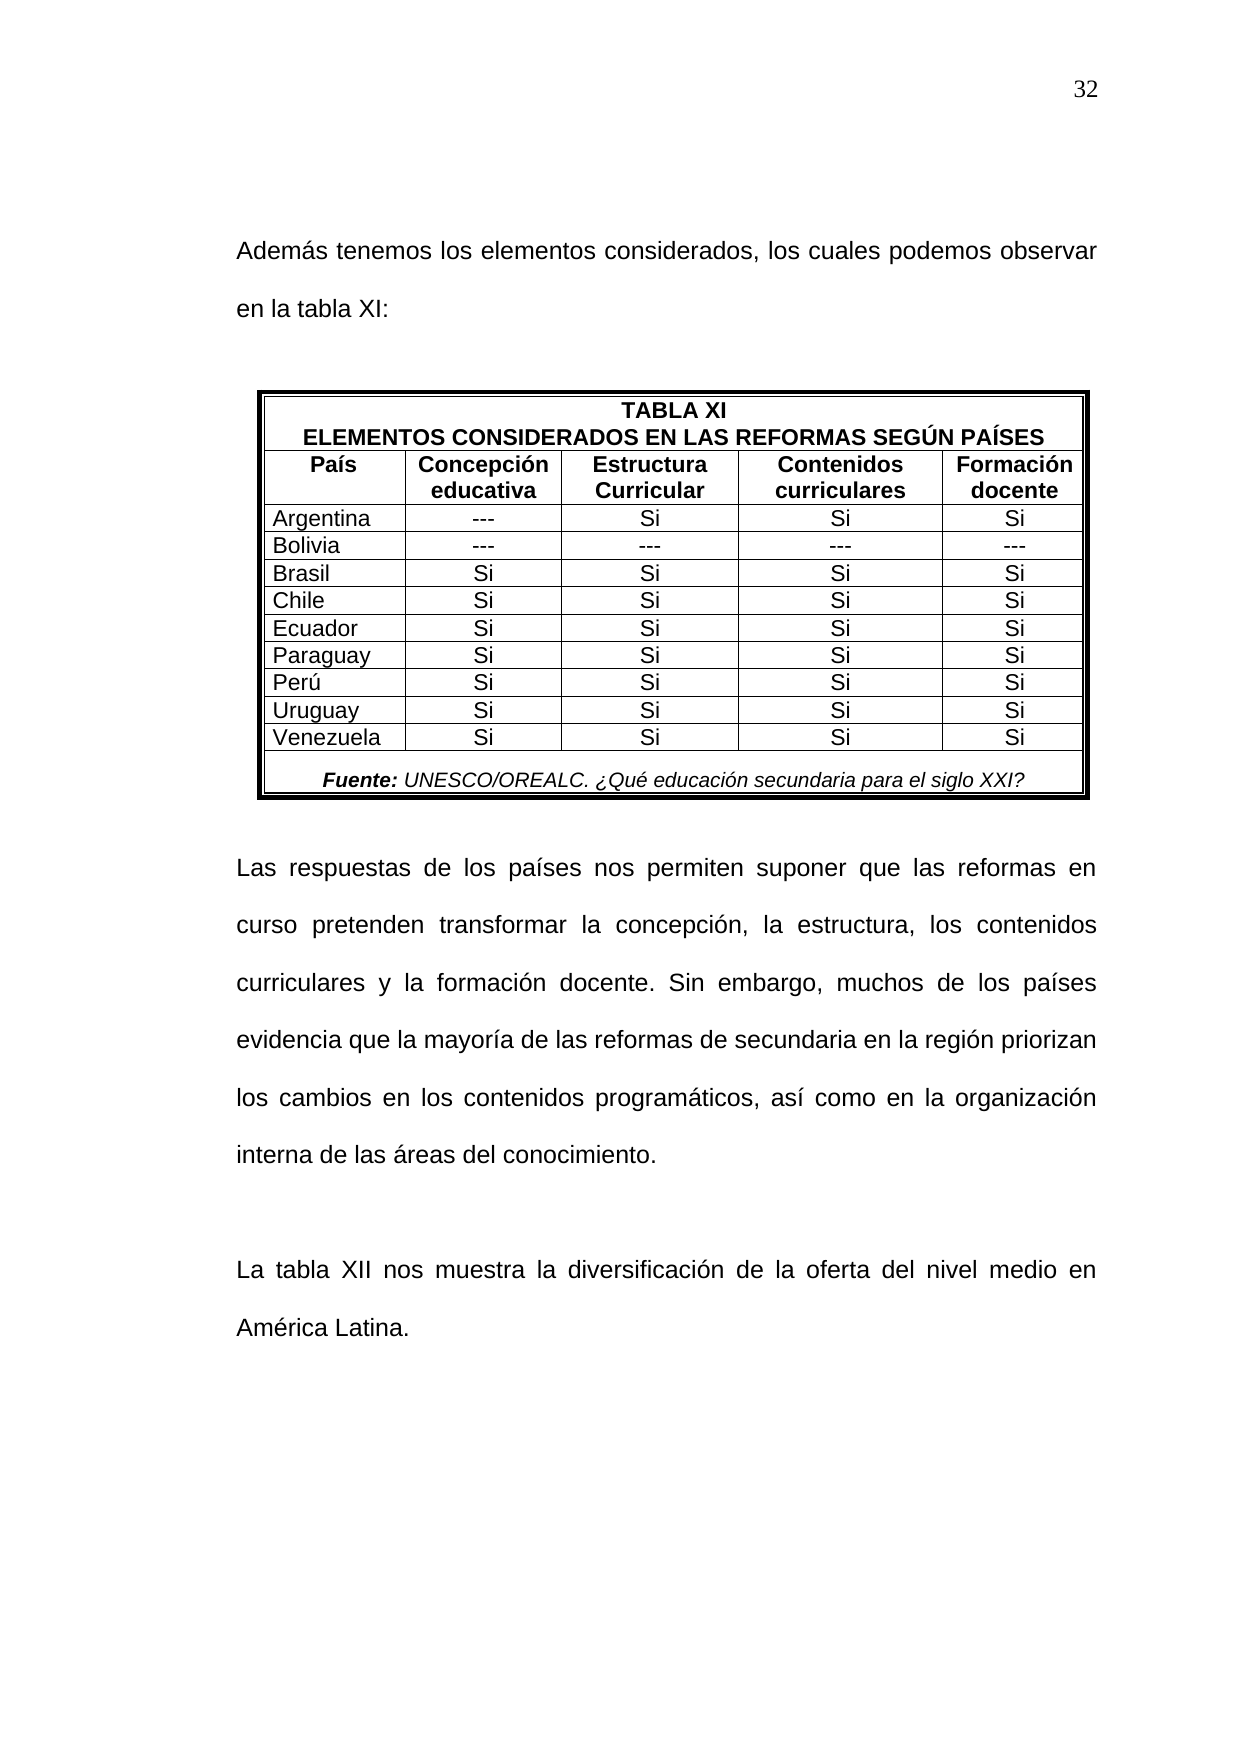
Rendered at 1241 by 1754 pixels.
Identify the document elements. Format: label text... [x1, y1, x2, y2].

table_cell Si [739, 587, 942, 613]
table_cell Venezuela [265, 724, 405, 750]
table_cell --- [739, 532, 942, 559]
text La tabla XII nos muestra la diversificación de la oferta del nivel medio en América Latina. [236, 1255, 1098, 1341]
table_cell Si [739, 697, 942, 723]
table_cell Si [406, 587, 561, 613]
table_cell Concepción educativa [406, 451, 561, 504]
table_cell Si [739, 724, 942, 750]
table_cell Si [943, 505, 1082, 531]
table_cell Si [406, 697, 561, 723]
table_cell Si [943, 642, 1082, 668]
table_cell Si [943, 697, 1082, 723]
table_cell Si [562, 615, 738, 641]
table_cell Si [739, 560, 942, 586]
table_cell Si [562, 642, 738, 668]
table_cell --- [562, 532, 738, 559]
table_cell Si [739, 669, 942, 696]
table_cell Uruguay [265, 697, 405, 723]
table_cell Si [562, 560, 738, 586]
table_cell Si [562, 697, 738, 723]
table_cell --- [943, 532, 1082, 559]
table_cell Fuente: UNESCO/OREALC. ¿Qué educación secundaria para el siglo XXI? [265, 751, 1082, 792]
table_cell --- [406, 532, 561, 559]
table_cell Si [406, 615, 561, 641]
table_cell --- [406, 505, 561, 531]
table_cell Ecuador [265, 615, 405, 641]
table_cell Si [406, 560, 561, 586]
table_cell Argentina [265, 505, 405, 531]
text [236, 236, 1098, 322]
table_cell Paraguay [265, 642, 405, 668]
table_cell Si [943, 724, 1082, 750]
table_cell Si [943, 615, 1082, 641]
table_cell Si [739, 642, 942, 668]
text Las respuestas de los países nos permiten suponer que las reformas en curso pretenden transformar la concepción, la estructura, los contenidos curriculares y la formación docente. Sin embargo, muchos de los países evidencia que la mayoría de las reformas de secundaria en la región priorizan los cambios en los contenidos programáticos, así como en la organización interna de las áreas del conocimiento. [236, 853, 1098, 1169]
table_cell Si [739, 505, 942, 531]
table_cell Si [406, 669, 561, 696]
table_cell Si [562, 724, 738, 750]
table_cell Brasil [265, 560, 405, 586]
table_cell Si [943, 587, 1082, 613]
table_cell Contenidos curriculares [739, 451, 942, 504]
table_cell Perú [265, 669, 405, 696]
table_cell Bolivia [265, 532, 405, 559]
table_cell Si [562, 505, 738, 531]
table_cell País [265, 451, 405, 504]
table_header TABLA XI ELEMENTOS CONSIDERADOS EN LAS REFORMAS SEGÚN PAÍSES [265, 397, 1082, 450]
table_cell Si [406, 724, 561, 750]
table_cell Si [943, 560, 1082, 586]
table_cell Formación docente [943, 451, 1082, 504]
table_cell Si [943, 669, 1082, 696]
table_cell Si [406, 642, 561, 668]
table_cell Chile [265, 587, 405, 613]
table_cell Si [739, 615, 942, 641]
table_cell Estructura Curricular [562, 451, 738, 504]
table_cell Si [562, 669, 738, 696]
table_cell Si [562, 587, 738, 613]
